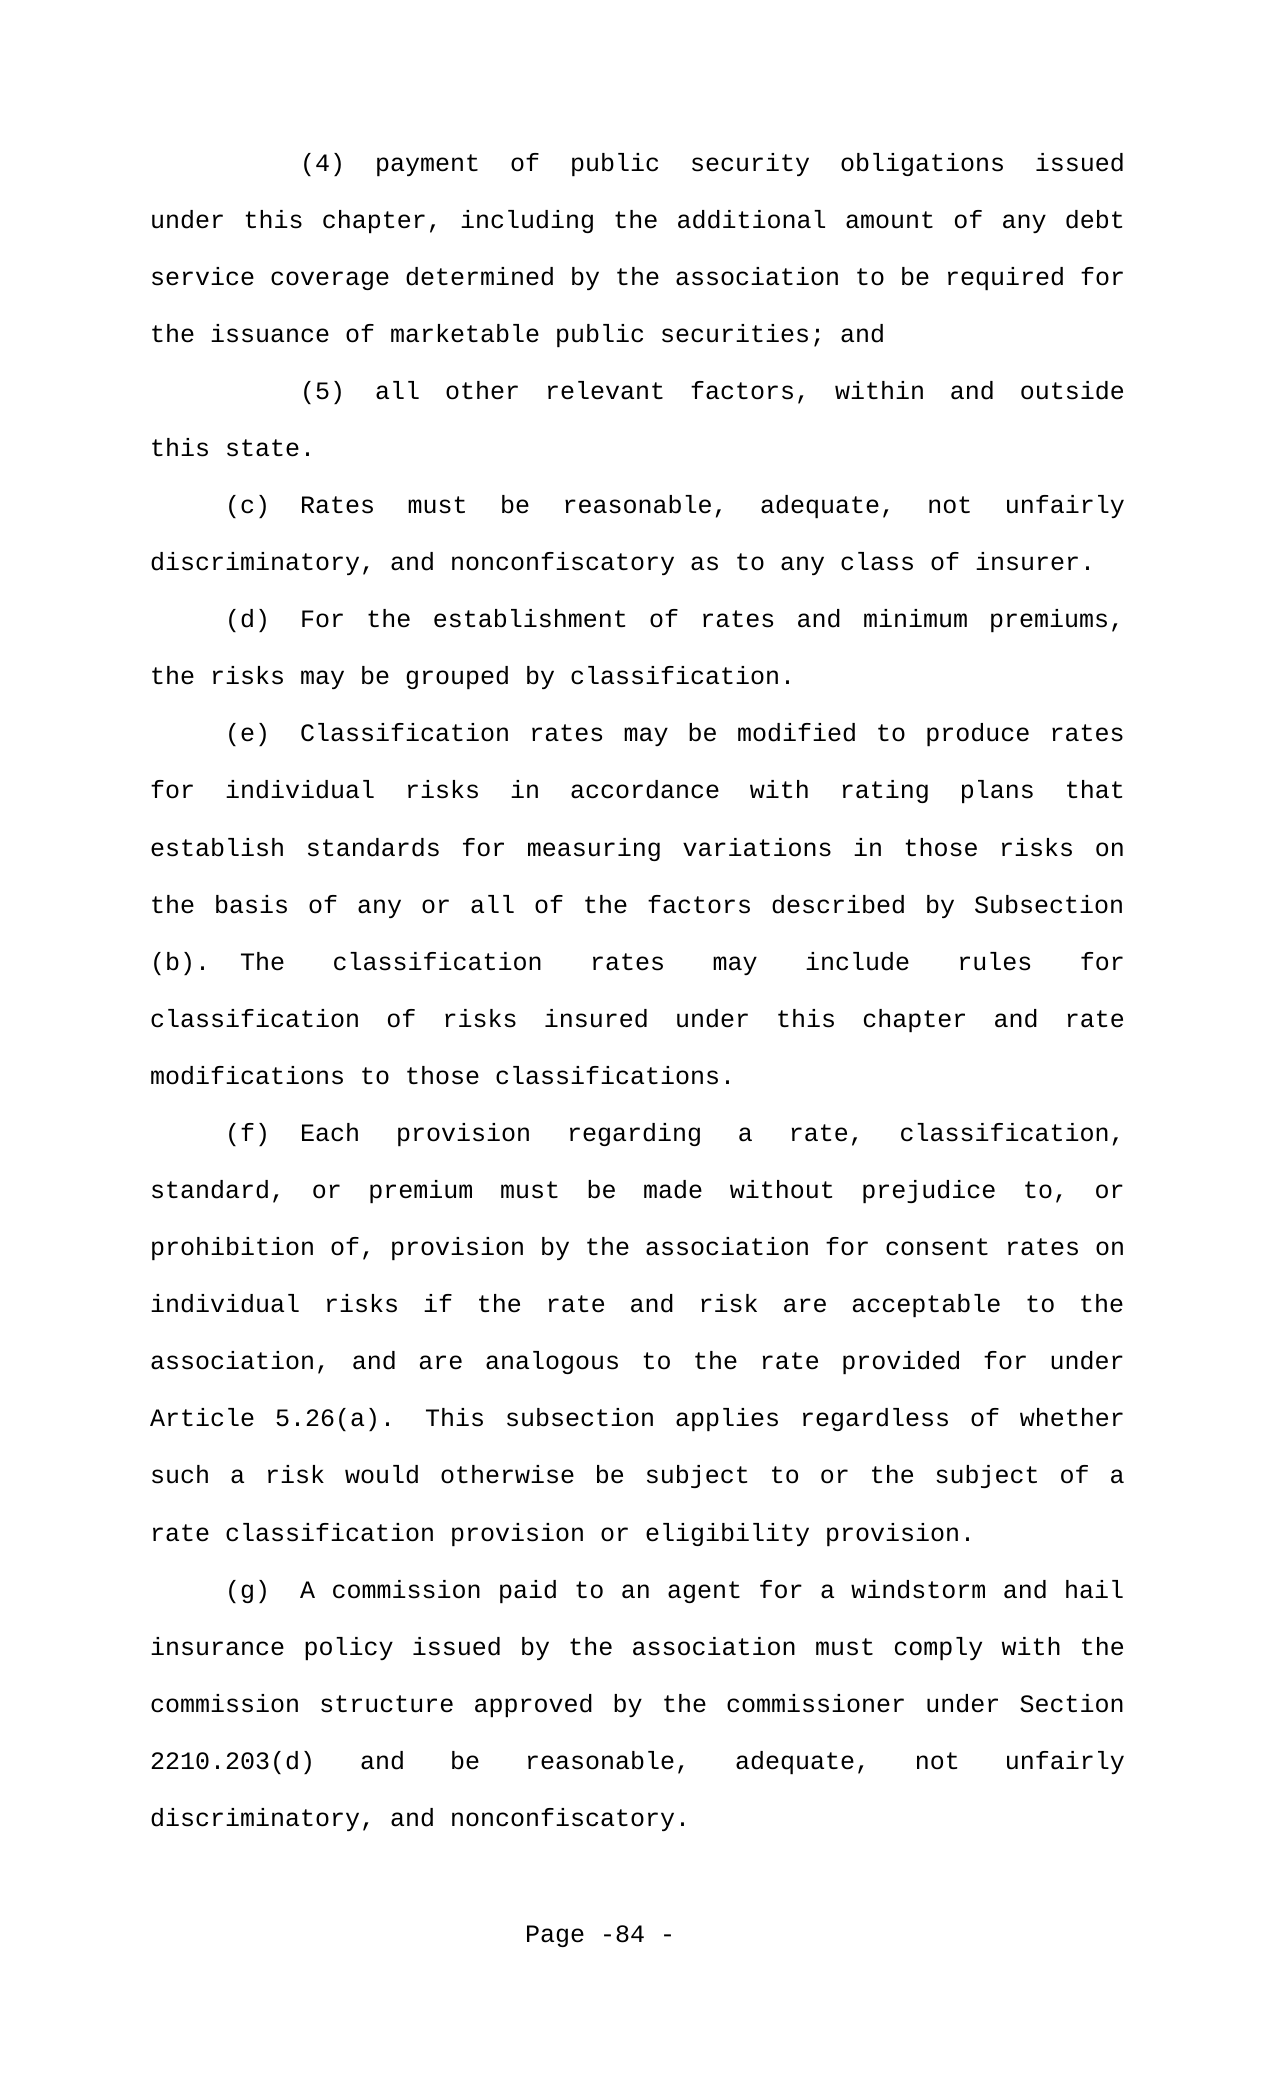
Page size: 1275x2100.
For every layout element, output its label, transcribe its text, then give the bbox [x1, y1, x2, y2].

text (e) Classification rates may be modified to produce rates for individual risks in accordance with rating plans that establish standards for measuring variations in those risks on the basis of any or all of the factors described by Subsection (b). The classification rates may include rules for classification of risks insured under this chapter and rate modifications to those classifications. [150, 721, 1125, 1092]
text (4) payment of public security obligations issued under this chapter, including the additional amount of any debt service coverage determined by the association to be required for the issuance of marketable public securities; and [150, 150, 1125, 350]
text (c) Rates must be reasonable, adequate, not unfairly discriminatory, and nonconfiscatory as to any class of insurer. [150, 492, 1125, 578]
text (d) For the establishment of rates and minimum premiums, the risks may be grouped by classification. [150, 607, 1125, 692]
text (g) A commission paid to an agent for a windstorm and hail insurance policy issued by the association must comply with the commission structure approved by the commissioner under Section 2210.203(d) and be reasonable, adequate, not unfairly discriminatory, and nonconfiscatory. [150, 1577, 1125, 1834]
text (f) Each provision regarding a rate, classification, standard, or premium must be made without prejudice to, or prohibition of, provision by the association for consent rates on individual risks if the rate and risk are acceptable to the association, and are analogous to the rate provided for under Article 5.26(a). This subsection applies regardless of whether such a risk would otherwise be subject to or the subject of a rate classification provision or eligibility provision. [150, 1120, 1125, 1548]
text (5) all other relevant factors, within and outside this state. [150, 378, 1125, 464]
